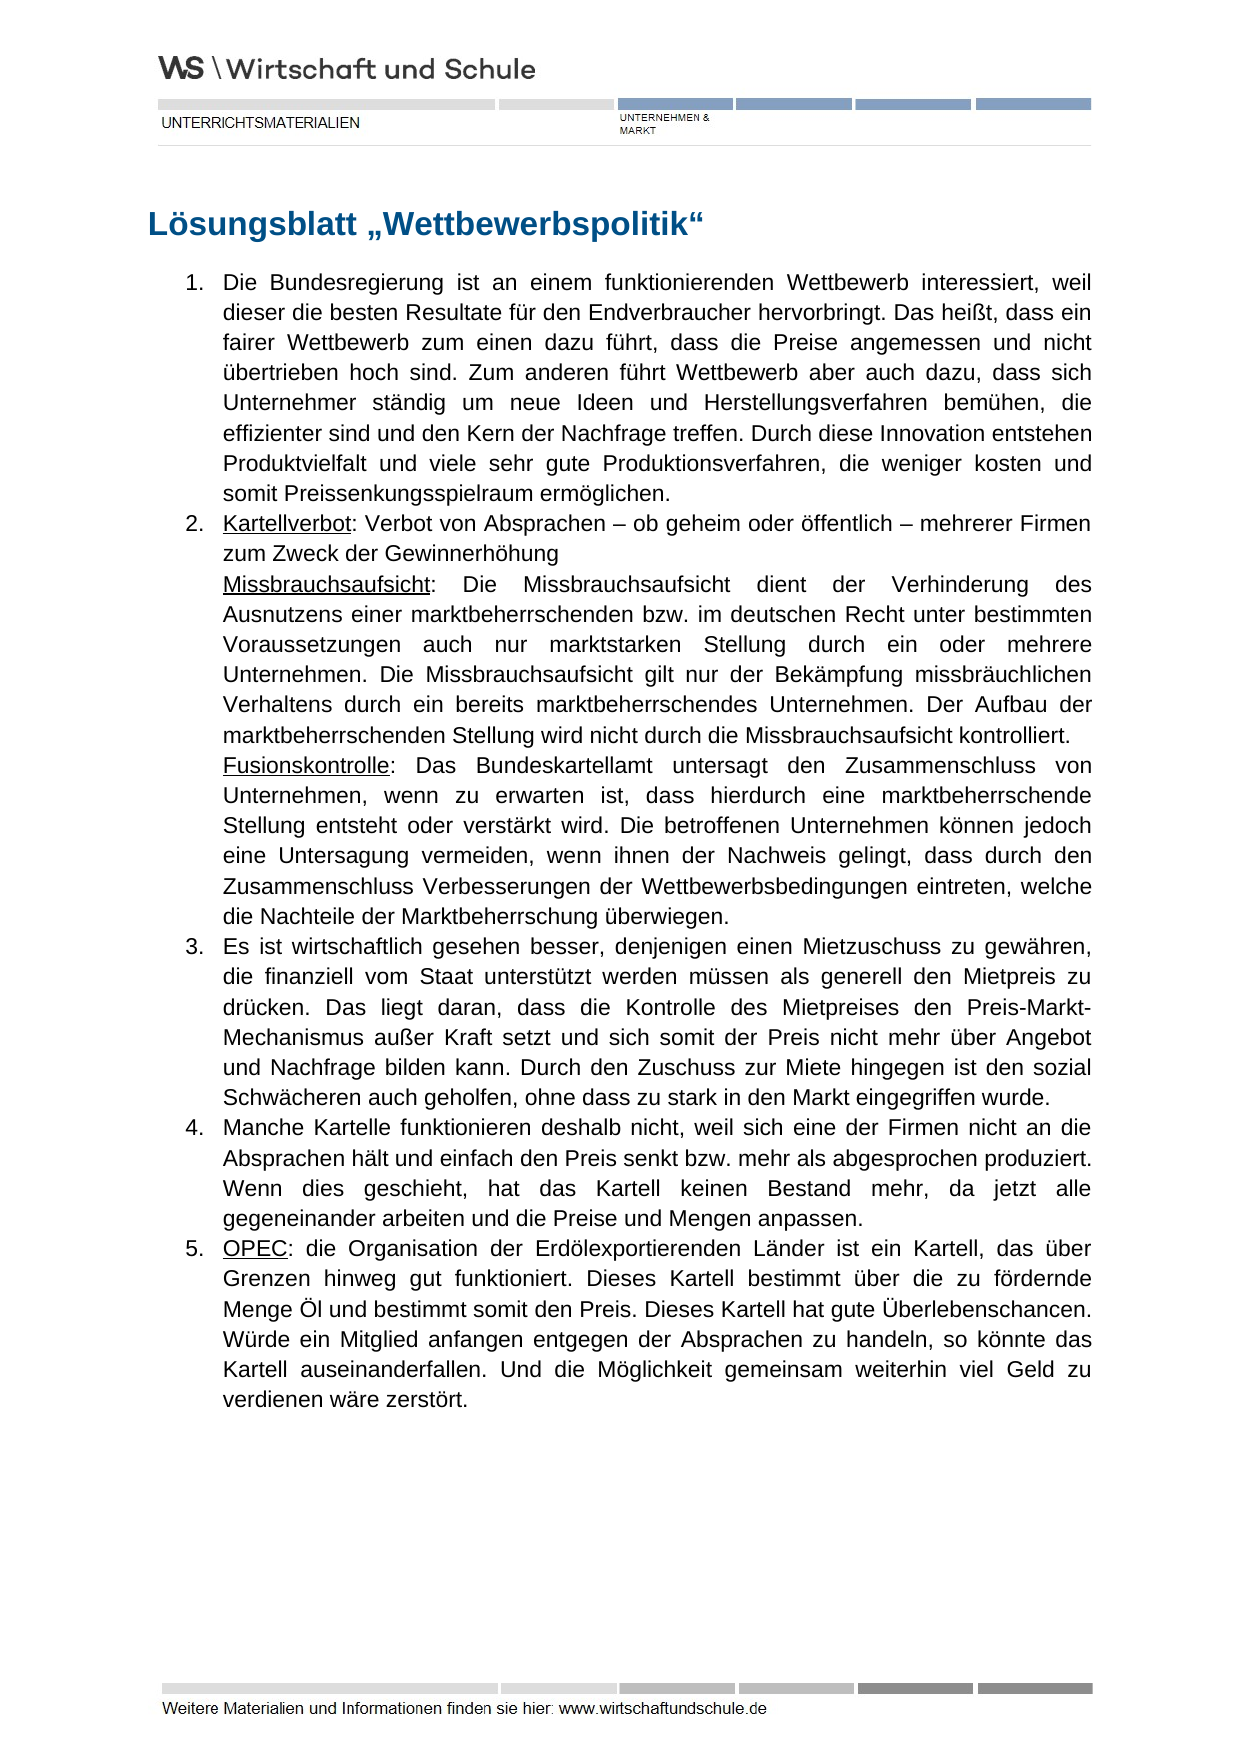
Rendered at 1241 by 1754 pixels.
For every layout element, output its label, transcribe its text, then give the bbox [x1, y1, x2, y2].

text Lösungsblatt „Wettbewerbspolitik“ [148, 203, 1093, 242]
list Die Bundesregierung ist an einem funktionierenden Wettbewerb interessiert, weil dieser die besten Resultate für den Endverbraucher hervorbringt. Das heißt, dass ein fairer Wettbewerb zum einen dazu führt, dass die Preise angemessen und nicht übertrieben hoch sind. Zum anderen führt Wettbewerb aber auch dazu, dass sich Unternehmer ständig um neue Ideen und Herstellungsverfahren bemühen, die effizienter sind und den Kern der Nachfrage treffen. Durch diese Innovation entstehen Produktvielfalt und viele sehr gute Produktionsverfahren, die weniger kosten und somit Preissenkungsspielraum ermöglichen. [185, 268, 1093, 506]
picture [147, 1683, 1093, 1728]
list Es ist wirtschaftlich gesehen besser, denjenigen einen Mietzuschuss zu gewähren, die finanziell vom Staat unterstützt werden müssen als generell den Mietpreis zu drücken. Das liegt daran, dass die Kontrolle des Mietpreises den Preis-Markt-Mechanismus außer Kraft setzt und sich somit der Preis nicht mehr über Angebot und Nachfrage bilden kann. Durch den Zuschuss zur Miete hingegen ist den sozial Schwächeren auch geholfen, ohne dass zu stark in den Markt eingegriffen wurde. [185, 933, 1093, 1111]
list Missbrauchsaufsicht: Die Missbrauchsaufsicht dient der Verhinderung des Ausnutzens einer marktbeherrschenden bzw. im deutschen Recht unter bestimmten Voraussetzungen auch nur marktstarken Stellung durch ein oder mehrere Unternehmen. Die Missbrauchsaufsicht gilt nur der Bekämpfung missbräuchlichen Verhaltens durch ein bereits marktbeherrschendes Unternehmen. Der Aufbau der marktbeherrschenden Stellung wird nicht durch die Missbrauchsaufsicht kontrolliert. [223, 571, 1093, 748]
list Fusionskontrolle: Das Bundeskartellamt untersagt den Zusammenschluss von Unternehmen, wenn zu erwarten ist, dass hierdurch eine marktbeherrschende Stellung entsteht oder verstärkt wird. Die betroffenen Unternehmen können jedoch eine Untersagung vermeiden, wenn ihnen der Nachweis gelingt, dass durch den Zusammenschluss Verbesserungen der Wettbewerbsbedingungen eintreten, welche die Nachteile der Marktbeherrschung überwiegen. [223, 752, 1093, 929]
picture [146, 56, 1092, 146]
list Kartellverbot: Verbot von Absprachen – ob geheim oder öffentlich – mehrerer Firmen zum Zweck der Gewinnerhöhung [185, 510, 1093, 567]
list OPEC: die Organisation der Erdölexportierenden Länder ist ein Kartell, das über Grenzen hinweg gut funktioniert. Dieses Kartell bestimmt über die zu fördernde Menge Öl und bestimmt somit den Preis. Dieses Kartell hat gute Überlebenschancen. Würde ein Mitglied anfangen entgegen der Absprachen zu handeln, so könnte das Kartell auseinanderfallen. Und die Möglichkeit gemeinsam weiterhin viel Geld zu verdienen wäre zerstört. [185, 1235, 1093, 1413]
list Manche Kartelle funktionieren deshalb nicht, weil sich eine der Firmen nicht an die Absprachen hält und einfach den Preis senkt bzw. mehr als abgesprochen produziert. Wenn dies geschieht, hat das Kartell keinen Bestand mehr, da jetzt alle gegeneinander arbeiten und die Preise und Mengen anpassen. [185, 1114, 1093, 1231]
